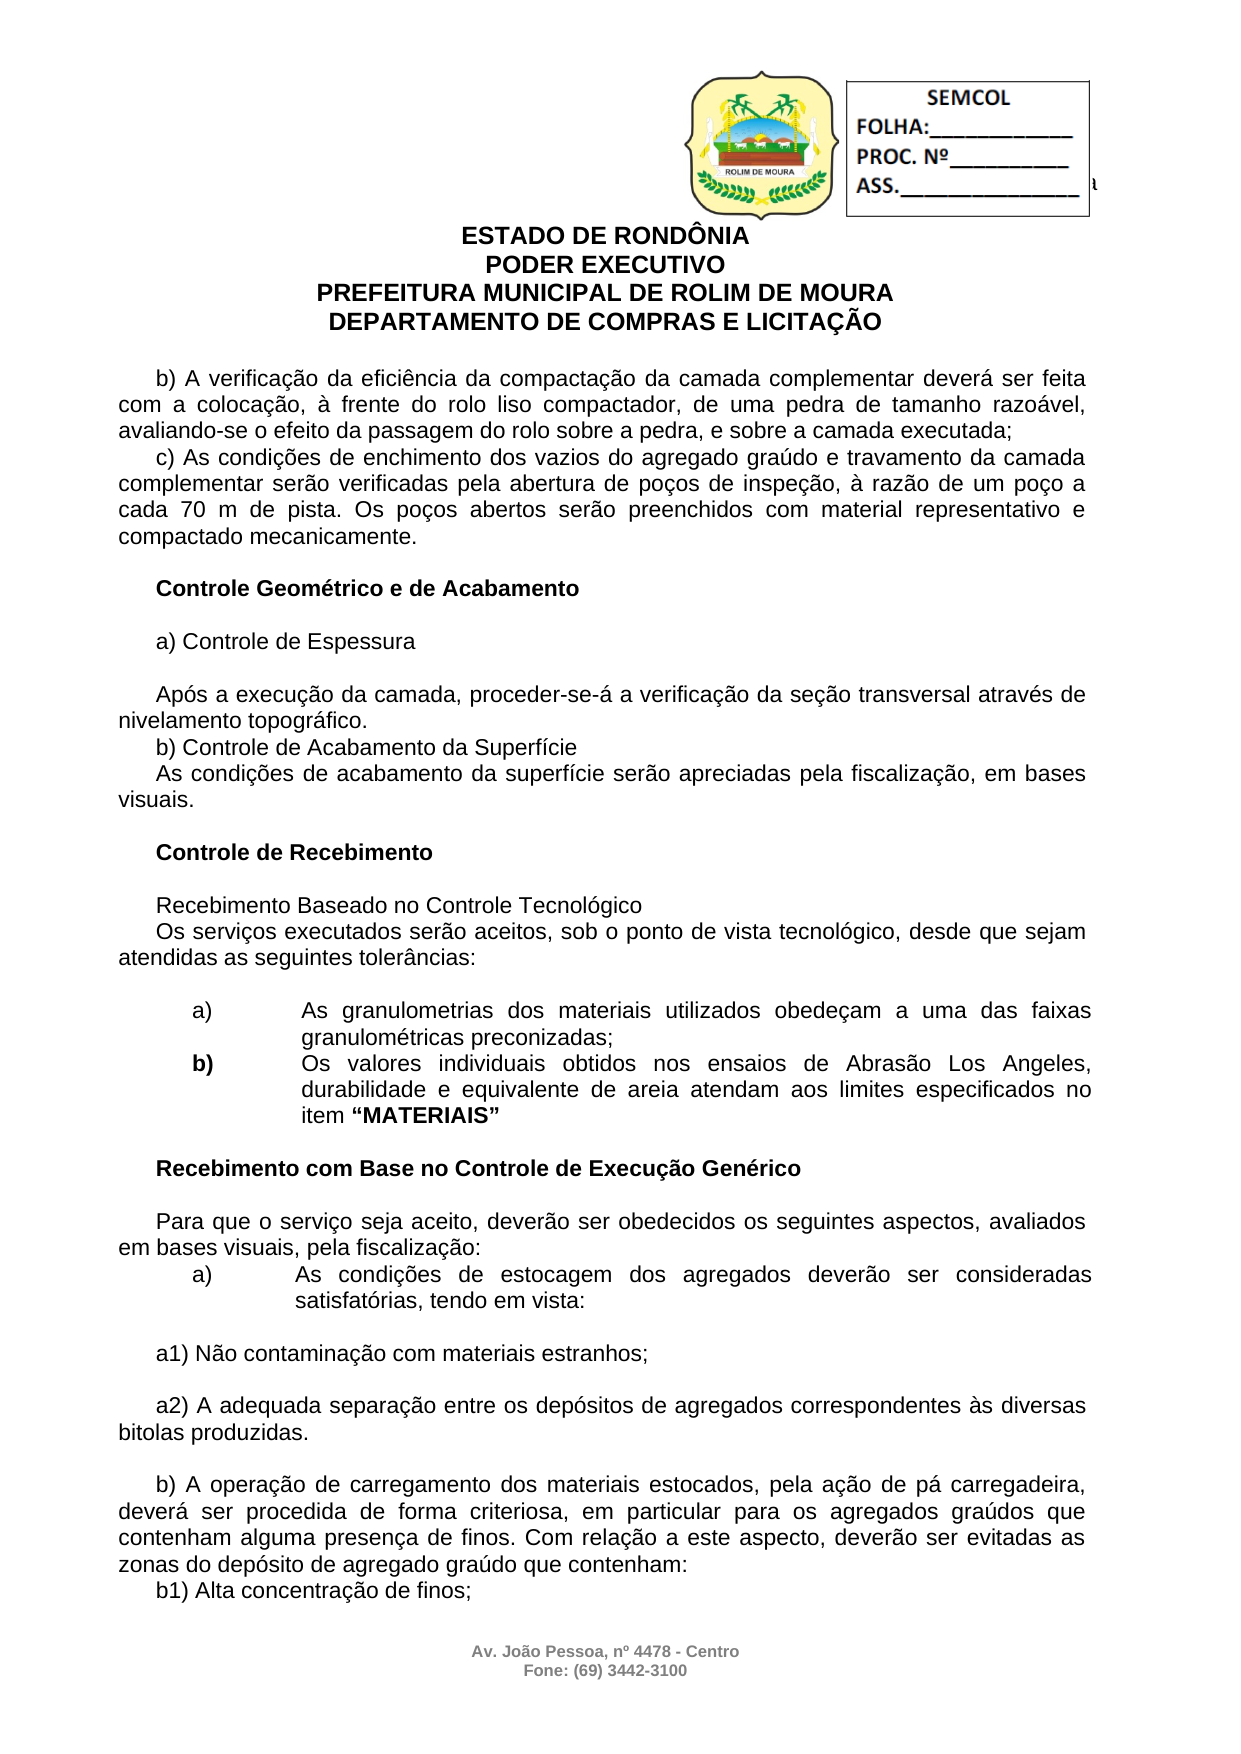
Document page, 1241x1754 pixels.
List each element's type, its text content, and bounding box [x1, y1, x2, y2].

text b) Controle de Acabamento da Superfície [118, 733, 1087, 760]
text Controle de Recebimento [118, 839, 1087, 865]
text a2) A adequada separação entre os depósitos de agregados correspondentes às diversas bitolas produzidas. [118, 1392, 1087, 1445]
text b) A operação de carregamento dos materiais estocados, pela ação de pá carregadeira, deverá ser procedida de forma criteriosa, em particular para os agregados graúdos que contenham alguma presença de finos. Com relação a este aspecto, deverão ser evitadas as zonas do depósito de agregado graúdo que contenham: [118, 1471, 1087, 1577]
text Após a execução da camada, proceder-se-á a verificação da seção transversal através de nivelamento topográfico. [118, 681, 1087, 733]
text Recebimento com Base no Controle de Execução Genérico [118, 1155, 1087, 1182]
text b1) Alta concentração de finos; [118, 1577, 1087, 1603]
text b) A verificação da eficiência da compactação da camada complementar deverá ser feita com a colocação, à frente do rolo liso compactador, de uma pedra de tamanho razoável, avaliando-se o efeito da passagem do rolo sobre a pedra, e sobre a camada executada; [118, 364, 1087, 444]
list As condições de estocagem dos agregados deverão ser consideradas satisfatórias, tendo em vista: [192, 1261, 1092, 1313]
picture [683, 70, 840, 221]
list As granulometrias dos materiais utilizados obedeçam a uma das faixas granulométricas preconizadas; [192, 997, 1092, 1050]
text Para que o serviço seja aceito, deverão ser obedecidos os seguintes aspectos, avaliados em bases visuais, pela fiscalização: [118, 1208, 1087, 1261]
text Recebimento Baseado no Controle Tecnológico [118, 892, 1087, 918]
text Os serviços executados serão aceitos, sob o ponto de vista tecnológico, desde que sejam atendidas as seguintes tolerâncias: [118, 918, 1087, 971]
text a) Controle de Espessura [118, 628, 1087, 654]
list Os valores individuais obtidos nos ensaios de Abrasão Los Angeles, durabilidade e equivalente de areia atendam aos limites especificados no item “MATERIAIS” [192, 1050, 1092, 1129]
text As condições de acabamento da superfície serão apreciadas pela fiscalização, em bases visuais. [118, 760, 1087, 813]
text c) As condições de enchimento dos vazios do agregado graúdo e travamento da camada complementar serão verificadas pela abertura de poços de inspeção, à razão de um poço a cada 70 m de pista. Os poços abertos serão preenchidos com material representativo e compactado mecanicamente. [118, 444, 1087, 549]
text a1) Não contaminação com materiais estranhos; [118, 1340, 1087, 1366]
text Controle Geométrico e de Acabamento [118, 575, 1087, 602]
